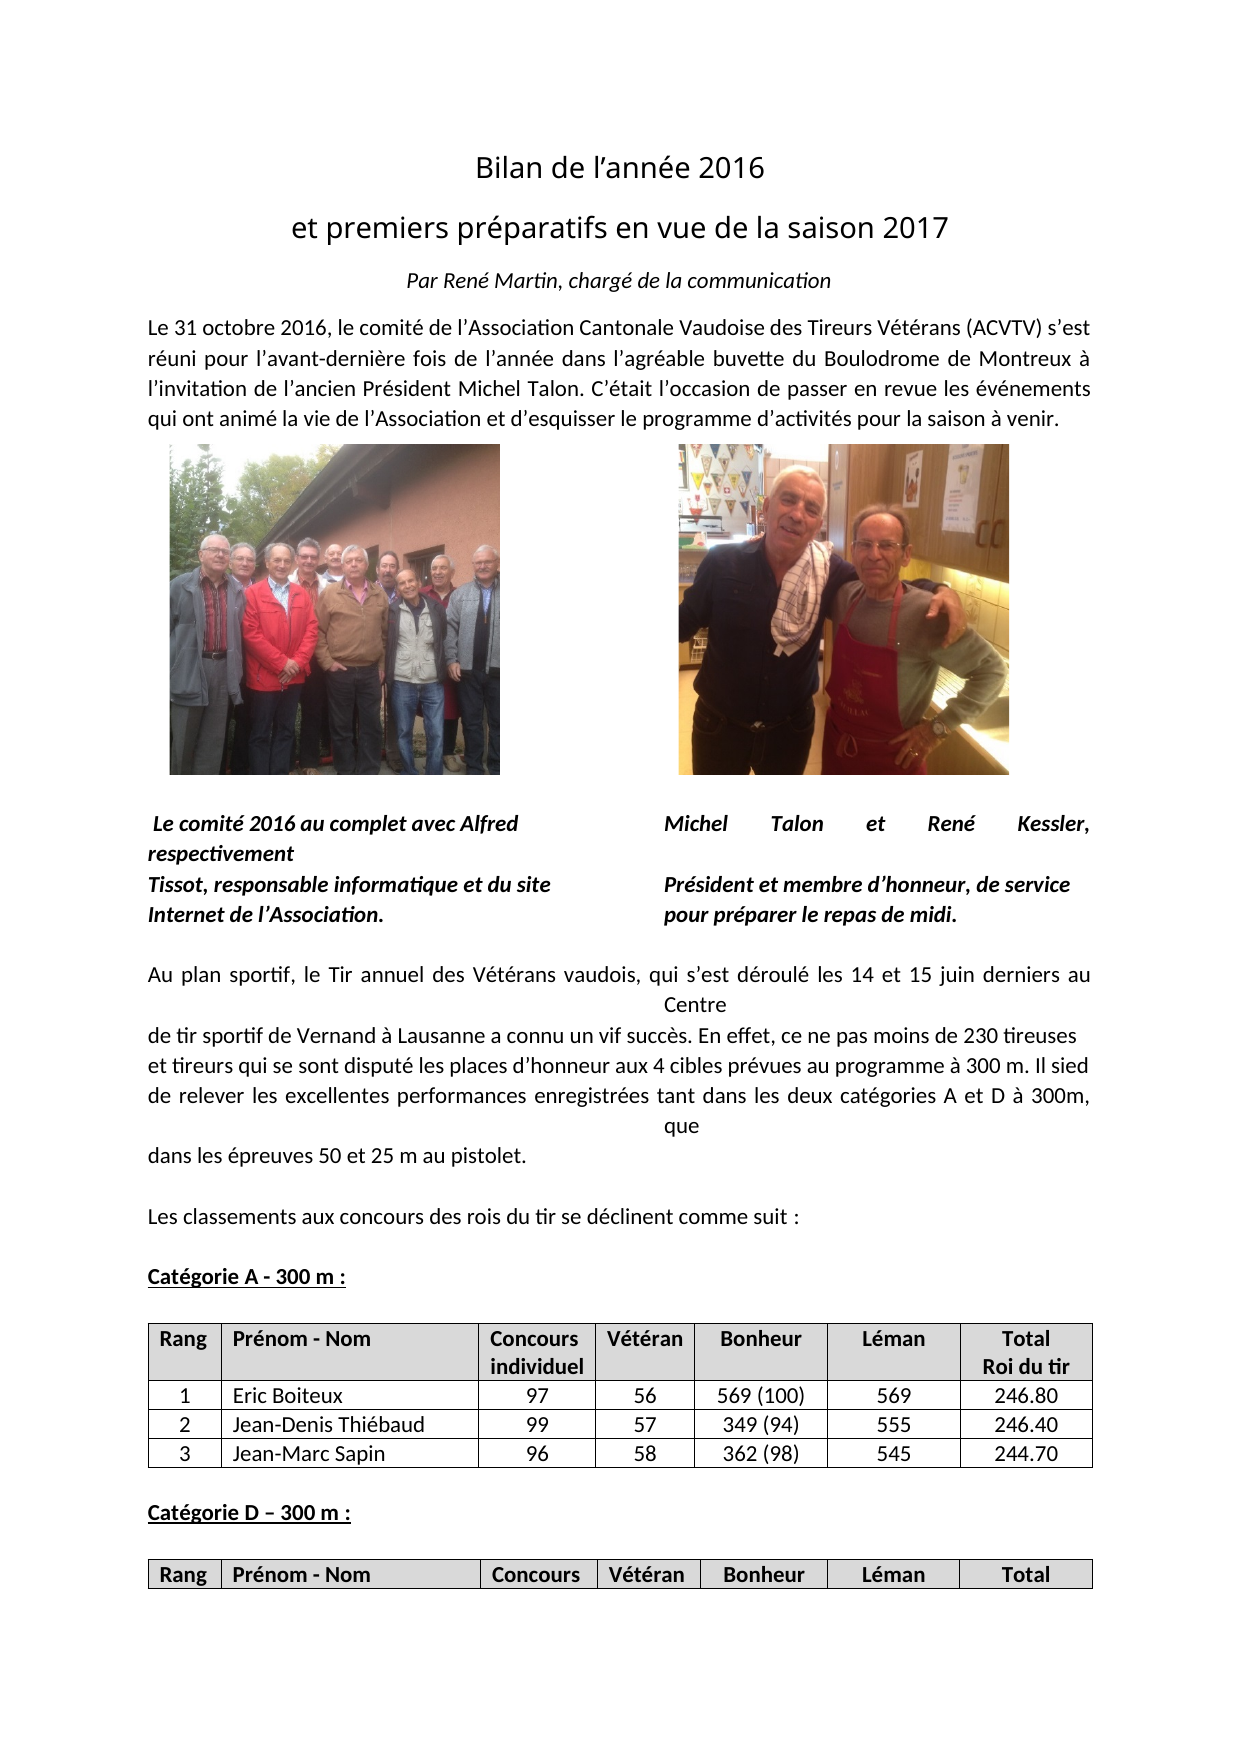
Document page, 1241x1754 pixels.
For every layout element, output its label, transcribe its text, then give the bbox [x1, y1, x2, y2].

picture [678, 444, 1010, 775]
text Le 31 octobre 2016, le comité de l’Association Cantonale Vaudoise des Tireurs Vétérans (ACVTV) s’est réuni pour l’avant-dernière fois de l’année dans l’agréable buvette du Boulodrome de Montreux à l’invitation de l’ancien Président Michel Talon. C’était l’occasion de passer en revue les événements qui ont animé la vie de l’Association et d’esquisser le programme d’activités pour la saison à venir. [148, 313, 1093, 432]
text Bilan de l’année 2016 [148, 148, 1093, 187]
table_header Concours individuel [479, 1324, 595, 1380]
table_header Bonheur [695, 1324, 827, 1380]
table_cell 97 [479, 1381, 595, 1409]
table_header Rang [149, 1324, 221, 1380]
table_cell 555 [828, 1410, 960, 1438]
table_cell Jean-Marc Sapin [222, 1439, 478, 1467]
text Le comité 2016 au complet avec Alfred Michel Talon et René Kessler, respectivement [148, 809, 1093, 867]
table_header Total Roi du tir [961, 1324, 1092, 1380]
table_cell 96 [479, 1439, 595, 1467]
table_cell 545 [828, 1439, 960, 1467]
table_cell 58 [596, 1439, 694, 1467]
text et premiers préparatifs en vue de la saison 2017 [148, 207, 1093, 247]
table_header Total Roi du tir [960, 1560, 1092, 1588]
table_header Léman [828, 1560, 959, 1588]
table_cell 99 [479, 1410, 595, 1438]
table_header Vétéran [596, 1324, 694, 1380]
table_header Bonheur [701, 1560, 827, 1588]
table_cell 1 [149, 1381, 221, 1409]
table_cell 362 (98) [695, 1439, 827, 1467]
text et tireurs qui se sont disputé les places d’honneur aux 4 cibles prévues au programme à 300 m. Il sied [148, 1051, 1093, 1079]
text Au plan sportif, le Tir annuel des Vétérans vaudois, qui s’est déroulé les 14 et 15 juin derniers au Centre [148, 960, 1093, 1018]
text Catégorie D – 300 m : [148, 1498, 1093, 1526]
table_cell 57 [596, 1410, 694, 1438]
table_cell 56 [596, 1381, 694, 1409]
text Internet de l’Association. pour préparer le repas de midi. [148, 900, 1093, 928]
table_header Prénom - Nom [222, 1560, 480, 1588]
table_cell 569 [828, 1381, 960, 1409]
text Par René Martin, chargé de la communication [148, 267, 1093, 294]
table_header Rang [149, 1560, 221, 1588]
table_cell 3 [149, 1439, 221, 1467]
table_cell 246.80 [961, 1381, 1092, 1409]
text de relever les excellentes performances enregistrées tant dans les deux catégories A et D à 300m, que [148, 1081, 1093, 1139]
table_cell 2 [149, 1410, 221, 1438]
table_header Léman [828, 1324, 960, 1380]
table_cell Jean-Denis Thiébaud [222, 1410, 478, 1438]
table_header Concours individuel [481, 1560, 597, 1588]
table_cell 349 (94) [695, 1410, 827, 1438]
table_header Vétéran [598, 1560, 700, 1588]
table_header Prénom - Nom [222, 1324, 478, 1380]
text Les classements aux concours des rois du tir se déclinent comme suit : [148, 1202, 1093, 1230]
text de tir sportif de Vernand à Lausanne a connu un vif succès. En effet, ce ne pas moins de 230 tireuses [148, 1021, 1093, 1049]
picture [169, 444, 500, 775]
table_cell 244.70 [961, 1439, 1092, 1467]
text Catégorie A - 300 m : [148, 1262, 1093, 1290]
text dans les épreuves 50 et 25 m au pistolet. [148, 1142, 1093, 1169]
table_cell 569 (100) [695, 1381, 827, 1409]
table_cell Eric Boiteux [222, 1381, 478, 1409]
text Tissot, responsable informatique et du site Président et membre d’honneur, de service [148, 870, 1093, 898]
table_cell 246.40 [961, 1410, 1092, 1438]
